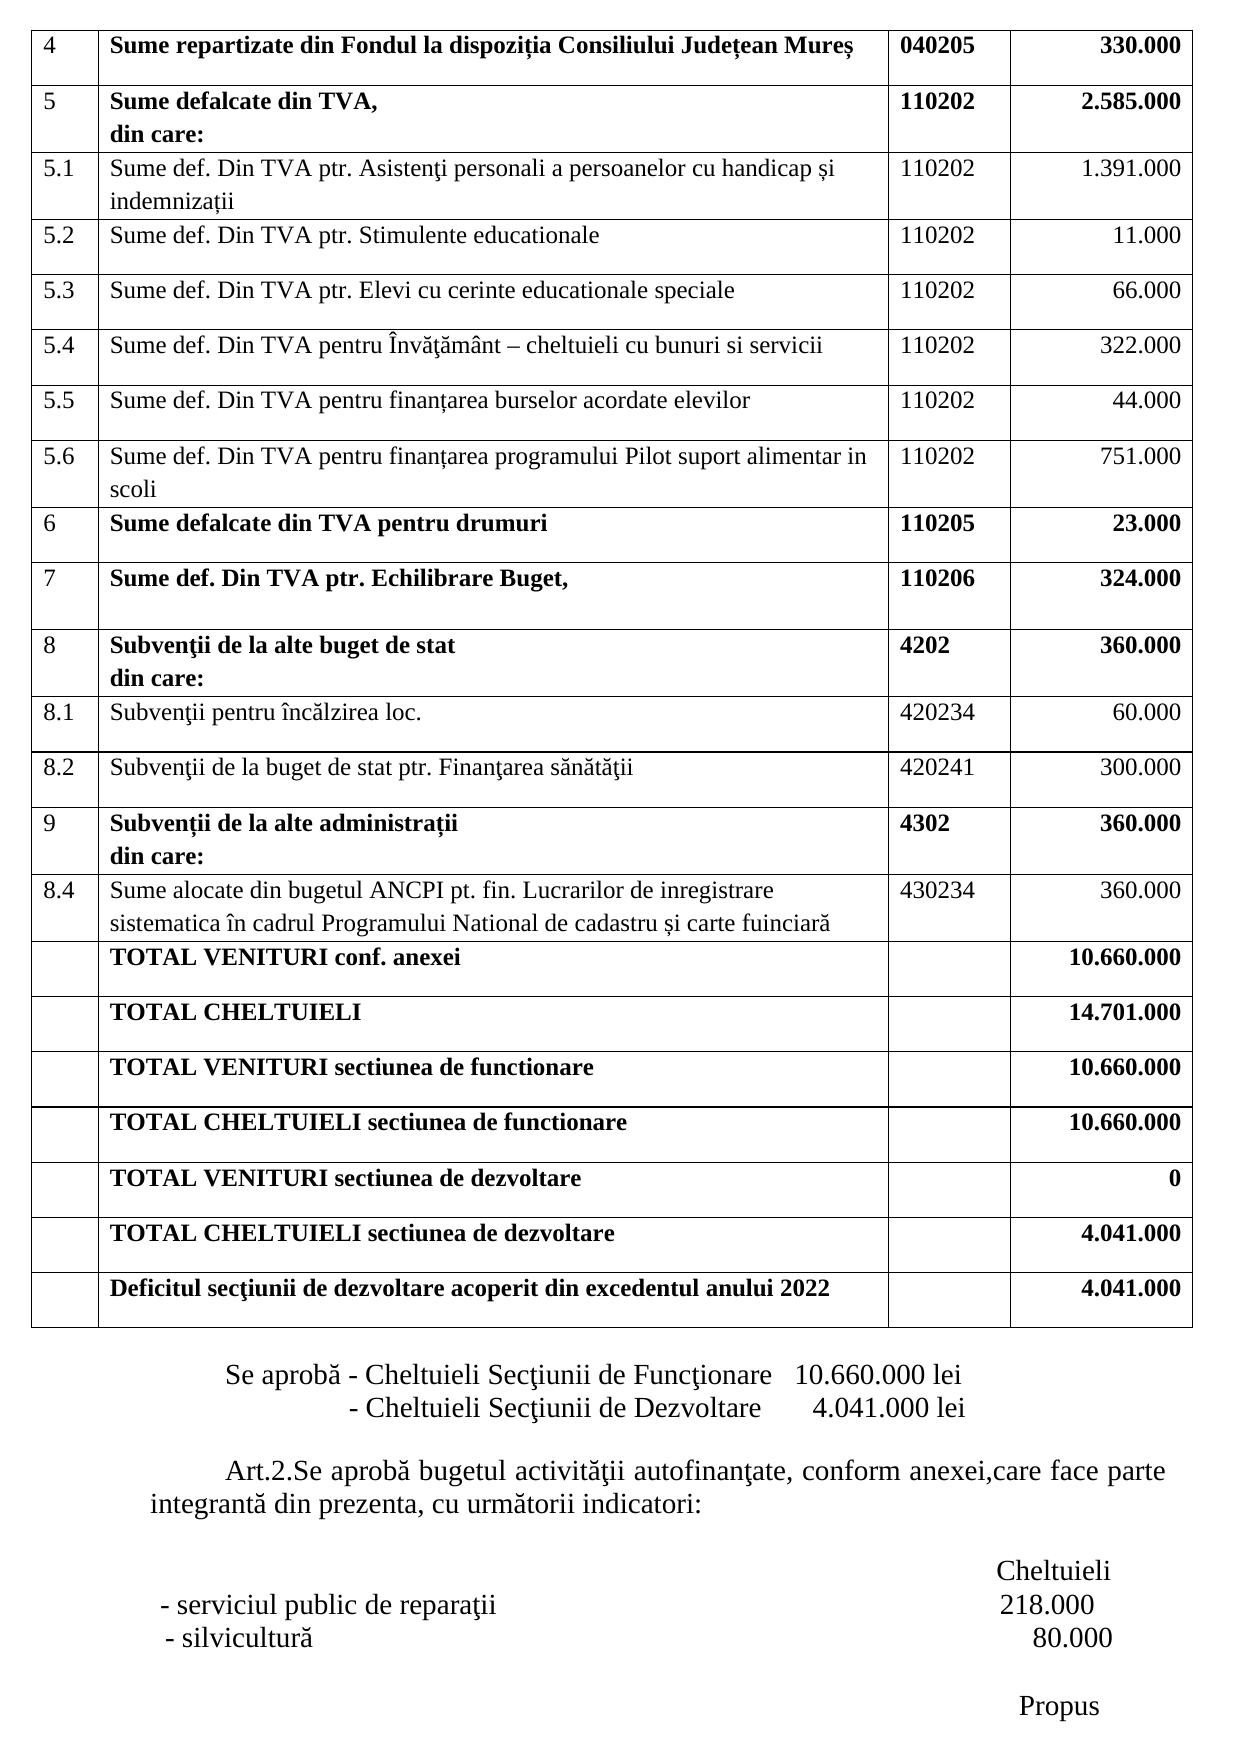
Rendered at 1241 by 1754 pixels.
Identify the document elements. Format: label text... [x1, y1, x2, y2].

table_cell Sume defalcate din TVA pentru drumuri [99, 508, 888, 562]
table_cell Sume defalcate din TVA, din care: [99, 86, 888, 152]
table_cell Sume repartizate din Fondul la dispoziția Consiliului Județean Mureș [99, 31, 888, 85]
text Se aprobă - Cheltuieli Secţiunii de Funcţionare 10.660.000 lei [150, 1357, 1167, 1391]
table_cell 110202 [889, 330, 1010, 384]
table_cell 5.2 [32, 220, 98, 274]
table_cell [889, 1163, 1010, 1217]
table_cell 4202 [889, 630, 1010, 696]
table_cell TOTAL CHELTUIELI sectiunea de functionare [99, 1108, 888, 1162]
table_cell TOTAL VENITURI sectiunea de dezvoltare [99, 1163, 888, 1217]
table_cell 360.000 [1011, 875, 1192, 941]
table_cell 324.000 [1011, 563, 1192, 629]
table_cell Sume def. Din TVA pentru Învăţământ – cheltuieli cu bunuri si servicii [99, 330, 888, 384]
table_cell [889, 1218, 1010, 1272]
table_cell 420234 [889, 697, 1010, 751]
table_cell 110202 [889, 386, 1010, 440]
table_cell 2.585.000 [1011, 86, 1192, 152]
text Cheltuieli [755, 1553, 1226, 1587]
table_cell 5.4 [32, 330, 98, 384]
table_cell 5.1 [32, 153, 98, 219]
table_cell 8.2 [32, 753, 98, 807]
table_cell [32, 1273, 98, 1327]
table_cell 5.5 [32, 386, 98, 440]
table_cell 44.000 [1011, 386, 1192, 440]
table_cell 5.6 [32, 441, 98, 507]
table_cell Subvenții de la alte administrații din care: [99, 808, 888, 874]
text Art.2.Se aprobă bugetul activităţii autofinanţate, conform anexei,care face parte integrantă din prezenta, cu următorii indicatori: [150, 1453, 1167, 1520]
table_cell 4 [32, 31, 98, 85]
table_cell Sume def. Din TVA pentru finanțarea burselor acordate elevilor [99, 386, 888, 440]
table_cell 60.000 [1011, 697, 1192, 751]
table_cell 360.000 [1011, 630, 1192, 696]
table_cell 430234 [889, 875, 1010, 941]
table_cell 10.660.000 [1011, 942, 1192, 996]
table_cell Sume def. Din TVA ptr. Asistenţi personali a persoanelor cu handicap și indemnizații [99, 153, 888, 219]
table_cell 040205 [889, 31, 1010, 85]
table_cell 8.1 [32, 697, 98, 751]
table_cell Sume def. Din TVA pentru finanțarea programului Pilot suport alimentar in scoli [99, 441, 888, 507]
table_cell 14.701.000 [1011, 997, 1192, 1051]
table_cell [889, 942, 1010, 996]
text Propus [225, 1688, 1167, 1721]
table_cell 110202 [889, 220, 1010, 274]
table_cell 5.3 [32, 275, 98, 329]
table_cell Subvenţii de la alte buget de stat din care: [99, 630, 888, 696]
table_cell TOTAL VENITURI conf. anexei [99, 942, 888, 996]
table_cell 6 [32, 508, 98, 562]
table_cell [32, 997, 98, 1051]
table_cell [32, 1218, 98, 1272]
table_cell 66.000 [1011, 275, 1192, 329]
table_cell [889, 1273, 1010, 1327]
table_cell 0 [1011, 1163, 1192, 1217]
table_cell 110202 [889, 153, 1010, 219]
table_cell 110205 [889, 508, 1010, 562]
table_cell 330.000 [1011, 31, 1192, 85]
table_cell 751.000 [1011, 441, 1192, 507]
table_cell 420241 [889, 753, 1010, 807]
table_cell [32, 1163, 98, 1217]
table_cell Sume alocate din bugetul ANCPI pt. fin. Lucrarilor de inregistrare sistematica în cadrul Programului National de cadastru și carte fuinciară [99, 875, 888, 941]
table_cell TOTAL CHELTUIELI sectiunea de dezvoltare [99, 1218, 888, 1272]
table_cell Deficitul secţiunii de dezvoltare acoperit din excedentul anului 2022 [99, 1273, 888, 1327]
table_cell Sume def. Din TVA ptr. Elevi cu cerinte educationale speciale [99, 275, 888, 329]
table_cell [32, 1108, 98, 1162]
table_cell 8 [32, 630, 98, 696]
text - Cheltuieli Secţiunii de Dezvoltare 4.041.000 lei [150, 1391, 1167, 1424]
table_cell 110202 [889, 441, 1010, 507]
table_cell TOTAL VENITURI sectiunea de functionare [99, 1052, 888, 1106]
table_cell [32, 942, 98, 996]
table_cell 300.000 [1011, 753, 1192, 807]
table_cell [32, 1052, 98, 1106]
table_cell 4302 [889, 808, 1010, 874]
table_cell Subvenţii de la buget de stat ptr. Finanţarea sănătăţii [99, 753, 888, 807]
table_cell 9 [32, 808, 98, 874]
table_cell Sume def. Din TVA ptr. Stimulente educationale [99, 220, 888, 274]
table_cell 110202 [889, 86, 1010, 152]
table_cell 322.000 [1011, 330, 1192, 384]
table_cell 8.4 [32, 875, 98, 941]
table_cell [889, 1108, 1010, 1162]
table_cell 11.000 [1011, 220, 1192, 274]
text - silvicultură 80.000 [165, 1621, 1167, 1654]
table_cell 5 [32, 86, 98, 152]
table_cell 4.041.000 [1011, 1273, 1192, 1327]
table_cell 7 [32, 563, 98, 629]
table_cell [889, 997, 1010, 1051]
table_cell 1.391.000 [1011, 153, 1192, 219]
table_cell 4.041.000 [1011, 1218, 1192, 1272]
table_cell 110202 [889, 275, 1010, 329]
table_cell 10.660.000 [1011, 1108, 1192, 1162]
table_cell 10.660.000 [1011, 1052, 1192, 1106]
table_cell 23.000 [1011, 508, 1192, 562]
table_cell TOTAL CHELTUIELI [99, 997, 888, 1051]
table_cell Subvenţii pentru încălzirea loc. [99, 697, 888, 751]
text - serviciul public de reparaţii 218.000 [91, 1587, 1226, 1621]
table_cell [889, 1052, 1010, 1106]
table_cell Sume def. Din TVA ptr. Echilibrare Buget, [99, 563, 888, 629]
table_cell 110206 [889, 563, 1010, 629]
table_cell 360.000 [1011, 808, 1192, 874]
